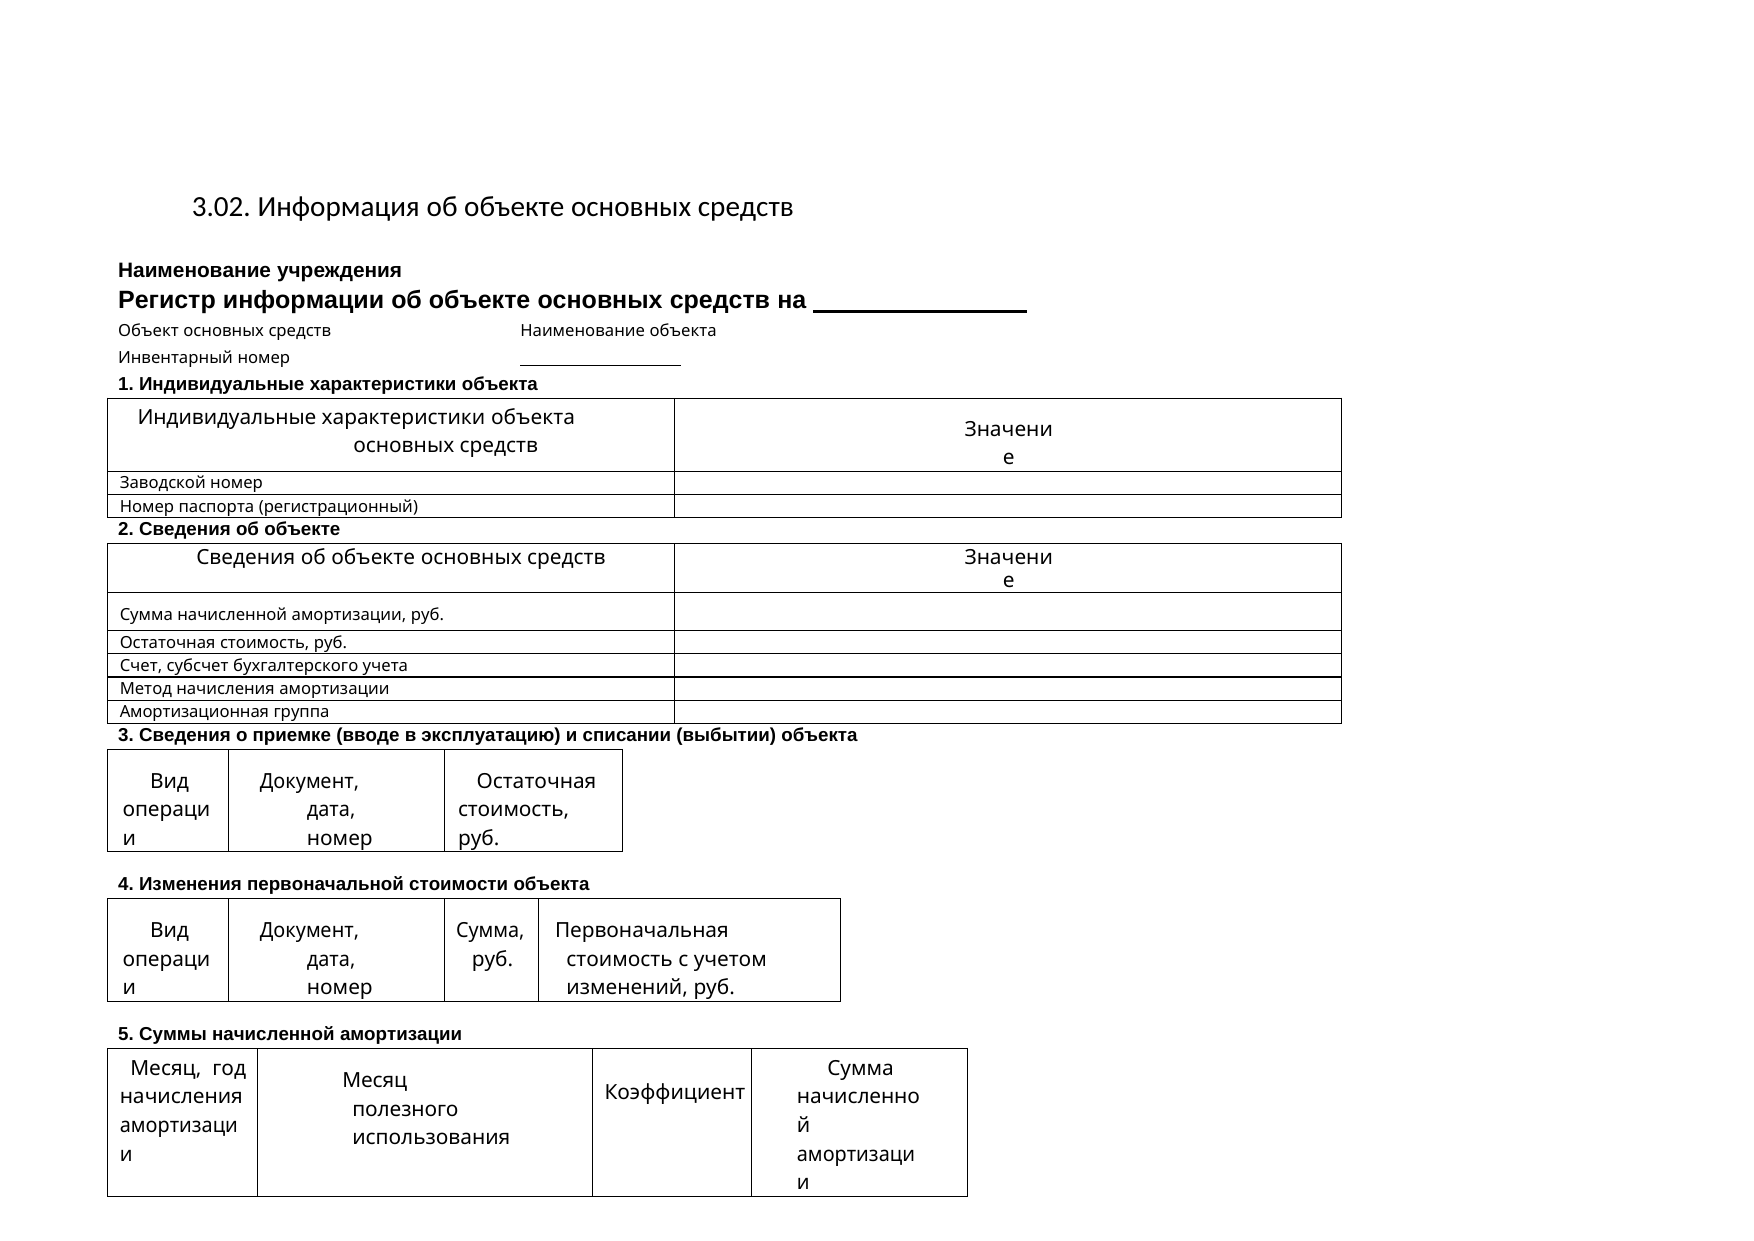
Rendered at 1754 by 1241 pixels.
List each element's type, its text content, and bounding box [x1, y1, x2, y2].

table_header Индивидуальные характеристики объекта основных средств [108, 399, 674, 471]
table_cell [675, 631, 1341, 653]
table_cell Амортизационная группа [108, 701, 674, 722]
subtitle Суммы начисленной амортизации [118, 1023, 1702, 1044]
table_header Вид операции [108, 899, 228, 1001]
table_header Сведения об объекте основных средств [108, 544, 674, 592]
subtitle Сведения о приемке (вводе в эксплуатацию) и списании (выбытии) объекта [118, 724, 1702, 745]
table_cell Сумма начисленной амортизации, руб. [108, 593, 674, 630]
table_cell [675, 472, 1341, 494]
table_header Сумма, руб. [445, 899, 538, 1001]
table_cell Метод начисления амортизации [108, 678, 674, 699]
list Сведения об объекте [118, 518, 1702, 539]
text Регистр информации об объекте основных средств на [118, 285, 1702, 314]
text Объект основных средств Наименование объекта [118, 319, 1702, 342]
table_header Значение [675, 399, 1341, 471]
table_cell [675, 678, 1341, 699]
table_header Документ, дата, номер [229, 899, 444, 1001]
table_cell [675, 495, 1341, 517]
table_header Коэффициент [593, 1049, 751, 1196]
table_cell Счет, субсчет бухгалтерского учета [108, 654, 674, 676]
subtitle Информация об объекте основных средств [192, 188, 1702, 224]
table_header Сумма начисленной амортизации [752, 1049, 967, 1196]
table_cell [675, 701, 1341, 722]
table_cell [675, 593, 1341, 630]
text Наименование учреждения [118, 258, 1702, 282]
table_header Вид операции [108, 750, 228, 851]
text Инвентарный номер [118, 346, 1702, 368]
table_cell Номер паспорта (регистрационный) [108, 495, 674, 517]
table_header Первоначальная стоимость с учетом изменений, руб. [539, 899, 840, 1001]
subtitle Индивидуальные характеристики объекта [118, 372, 1702, 394]
table_header Документ, дата, номер [229, 750, 444, 851]
table_cell [675, 654, 1341, 676]
table_header Значение [675, 544, 1341, 592]
list Изменения первоначальной стоимости объекта [118, 873, 1702, 894]
table_header Месяц, год начисления амортизации [108, 1049, 257, 1196]
table_header Месяц полезного использования [258, 1049, 592, 1196]
table_cell Заводской номер [108, 472, 674, 494]
table_header Остаточная стоимость, руб. [445, 750, 622, 851]
table_cell Остаточная стоимость, руб. [108, 631, 674, 653]
